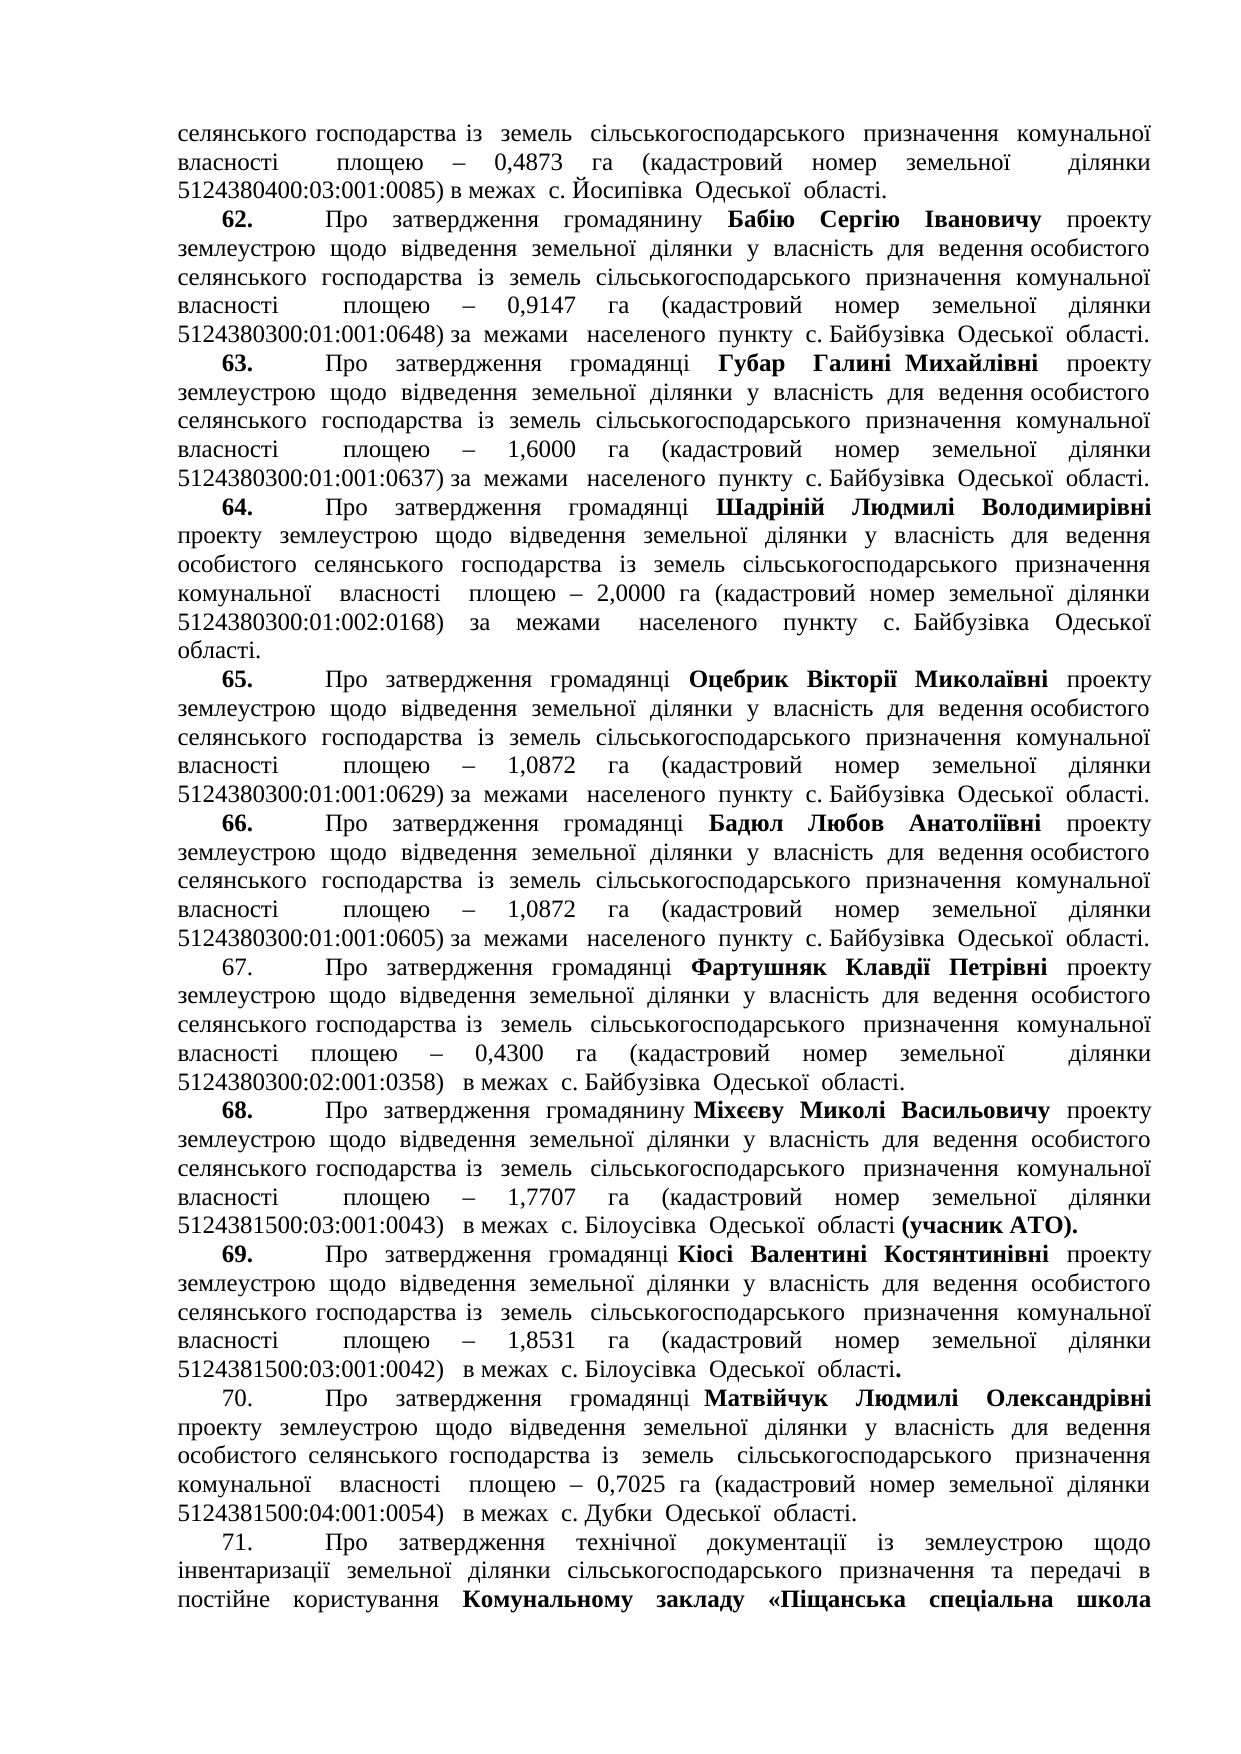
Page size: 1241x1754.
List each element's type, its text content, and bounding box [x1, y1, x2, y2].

list Про затвердження громадянину Бабію Сергію Івановичу проекту землеустрою щодо відведення земельної ділянки у власність для ведення особистого селянського господарства із земель сільськогосподарського призначення комунальної власності площею – 0,9147 га (кадастровий номер земельної ділянки 5124380300:01:001:0648) за межами населеного пункту с. Байбузівка Одеської області. [177, 204, 1152, 348]
list Про затвердження громадянці Кіосі Валентині Костянтинівні проекту землеустрою щодо відведення земельної ділянки у власність для ведення особистого селянського господарства із земель сільськогосподарського призначення комунальної власності площею – 1,8531 га (кадастровий номер земельної ділянки 5124381500:03:001:0042) в межах с. Білоусівка Одеської області. [177, 1239, 1152, 1383]
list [177, 118, 1152, 204]
list Про затвердження громадянину Міхєєву Миколі Васильовичу проекту землеустрою щодо відведення земельної ділянки у власність для ведення особистого селянського господарства із земель сільськогосподарського призначення комунальної власності площею – 1,7707 га (кадастровий номер земельної ділянки 5124381500:03:001:0043) в межах с. Білоусівка Одеської області (учасник АТО). [177, 1096, 1152, 1239]
list Про затвердження громадянці Шадріній Людмилі Володимирівні проекту землеустрою щодо відведення земельної ділянки у власність для ведення особистого селянського господарства із земель сільськогосподарського призначення комунальної власності площею – 2,0000 га (кадастровий номер земельної ділянки 5124380300:01:002:0168) за межами населеного пункту с. Байбузівка Одеської області. [177, 492, 1152, 664]
list Про затвердження громадянці Фартушняк Клавдії Петрівні проекту землеустрою щодо відведення земельної ділянки у власність для ведення особистого селянського господарства із земель сільськогосподарського призначення комунальної власності площею – 0,4300 га (кадастровий номер земельної ділянки 5124380300:02:001:0358) в межах с. Байбузівка Одеської області. [177, 952, 1152, 1096]
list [177, 1527, 1152, 1613]
list Про затвердження громадянці Губар Галині Михайлівні проекту землеустрою щодо відведення земельної ділянки у власність для ведення особистого селянського господарства із земель сільськогосподарського призначення комунальної власності площею – 1,6000 га (кадастровий номер земельної ділянки 5124380300:01:001:0637) за межами населеного пункту с. Байбузівка Одеської області. [177, 348, 1152, 492]
list Про затвердження громадянці Матвійчук Людмилі Олександрівні проекту землеустрою щодо відведення земельної ділянки у власність для ведення особистого селянського господарства із земель сільськогосподарського призначення комунальної власності площею – 0,7025 га (кадастровий номер земельної ділянки 5124381500:04:001:0054) в межах с. Дубки Одеської області. [177, 1383, 1152, 1527]
list Про затвердження громадянці Оцебрик Вікторії Миколаївні проекту землеустрою щодо відведення земельної ділянки у власність для ведення особистого селянського господарства із земель сільськогосподарського призначення комунальної власності площею – 1,0872 га (кадастровий номер земельної ділянки 5124380300:01:001:0629) за межами населеного пункту с. Байбузівка Одеської області. [177, 664, 1152, 808]
list Про затвердження громадянці Бадюл Любов Анатоліївні проекту землеустрою щодо відведення земельної ділянки у власність для ведення особистого селянського господарства із земель сільськогосподарського призначення комунальної власності площею – 1,0872 га (кадастровий номер земельної ділянки 5124380300:01:001:0605) за межами населеного пункту с. Байбузівка Одеської області. [177, 808, 1152, 952]
